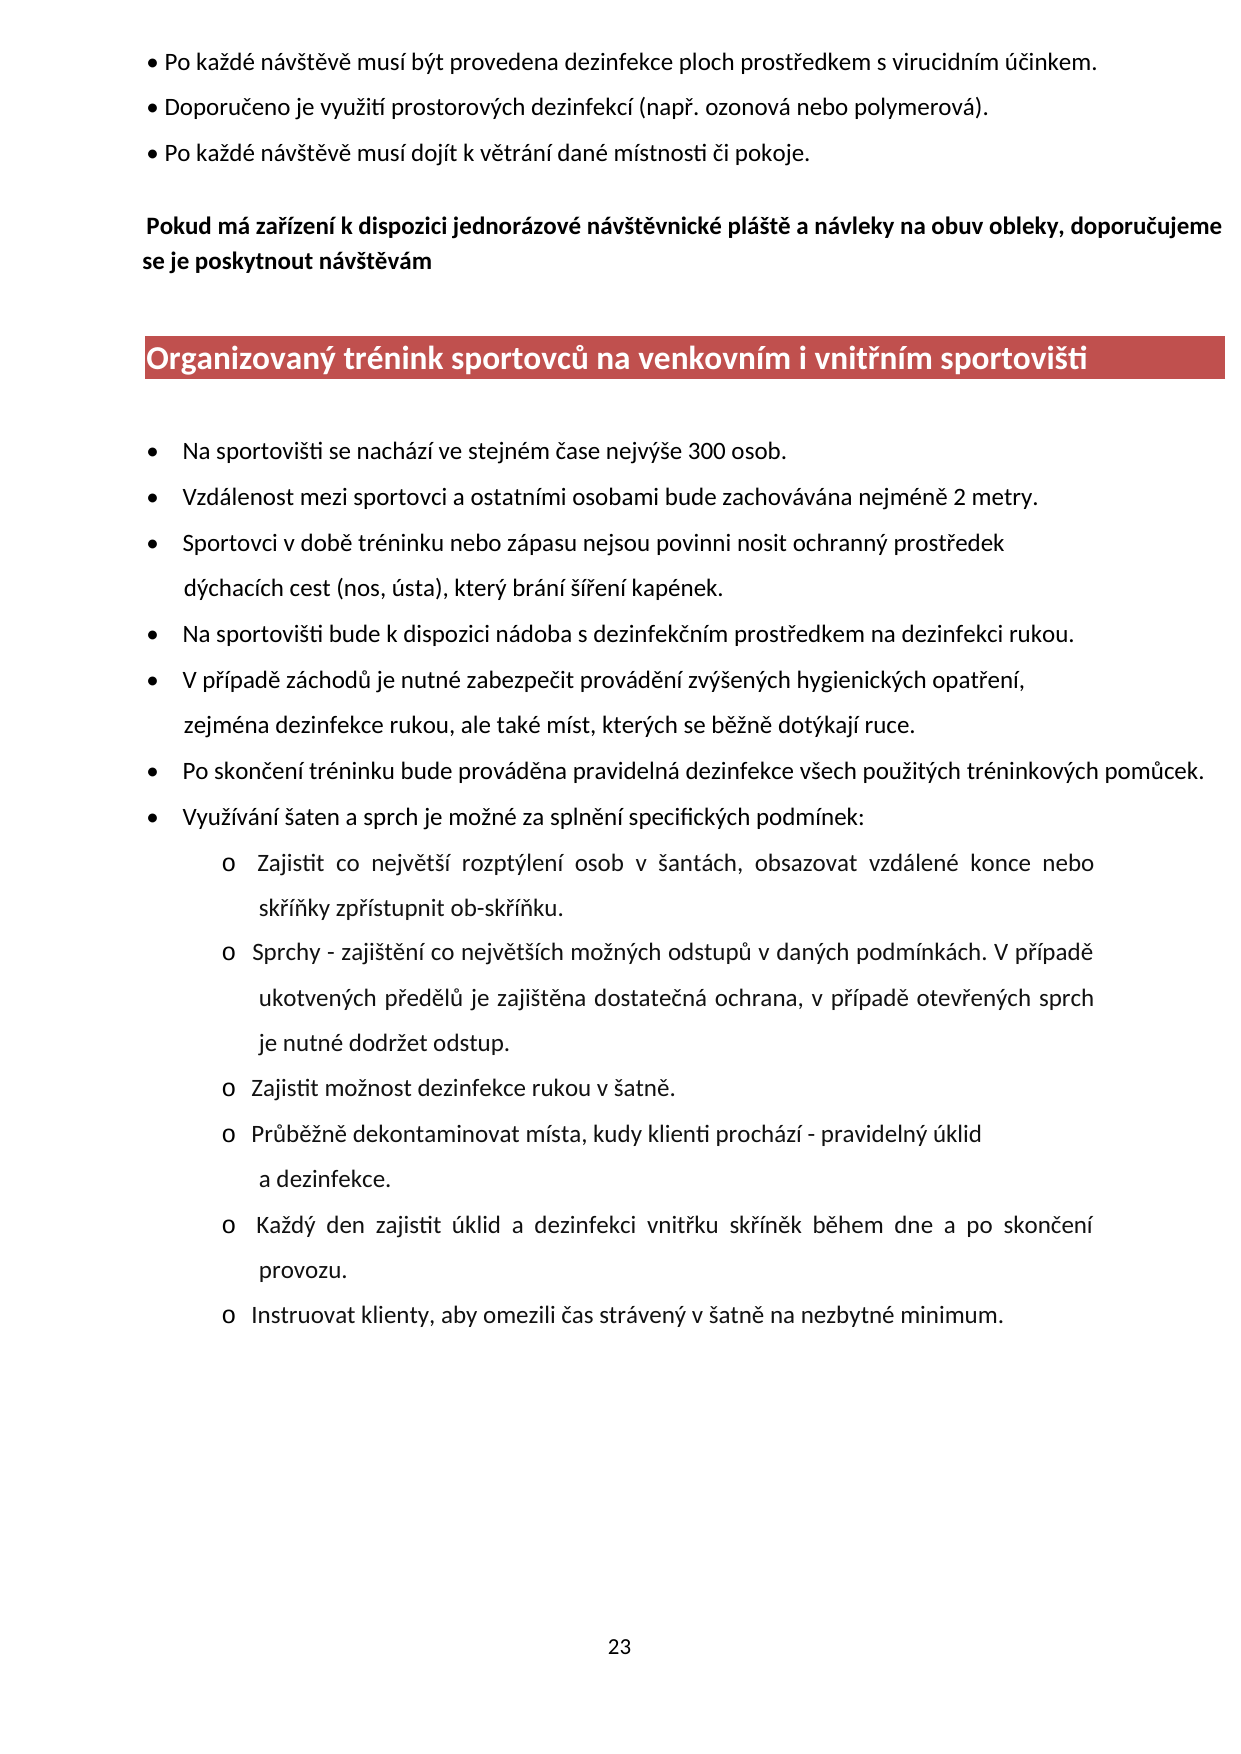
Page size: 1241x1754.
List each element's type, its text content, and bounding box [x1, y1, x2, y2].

list Na sportovišti bude k dispozici nádoba s dezinfekčním prostředkem na dezinfekci rukou. [146, 618, 1224, 649]
text o Sprchy - zajištění co největších možných odstupů v daných podmínkách. V případě ukotvených předělů je zajištěna dostatečná ochrana, v případě otevřených sprch je nutné dodržet odstup. [221, 936, 1095, 1058]
list Vzdálenost mezi sportovci a ostatními osobami bude zachovávána nejméně 2 metry. [146, 481, 1224, 511]
text o Zajistit možnost dezinfekce rukou v šatně. [221, 1072, 1224, 1104]
text a dezinfekce. [259, 1163, 1224, 1194]
list Po skončení tréninku bude prováděna pravidelná dezinfekce všech použitých tréninkových pomůcek. [146, 755, 1224, 786]
text • Po každé návštěvě musí dojít k větrání dané místnosti či pokoje. [146, 137, 1224, 168]
text Organizovaný trénink sportovců na venkovním i vnitřním sportovišti [146, 337, 1224, 378]
text • Po každé návštěvě musí být provedena dezinfekce ploch prostředkem s virucidním účinkem. [146, 46, 1099, 76]
list Využívání šaten a sprch je možné za splnění specifických podmínek: [146, 801, 1224, 832]
list V případě záchodů je nutné zabezpečit provádění zvýšených hygienických opatření, zejména dezinfekce rukou, ale také míst, kterých se běžně dotýkají ruce. [146, 664, 1099, 740]
text • Doporučeno je využití prostorových dezinfekcí (např. ozonová nebo polymerová). [146, 91, 1224, 122]
list Sportovci v době tréninku nebo zápasu nejsou povinni nosit ochranný prostředek dýchacích cest (nos, ústa), který brání šíření kapének. [146, 527, 1099, 603]
list Na sportovišti se nachází ve stejném čase nejvýše 300 osob. [146, 435, 1224, 466]
text Pokud má zařízení k dispozici jednorázové návštěvnické pláště a návleky na obuv obleky, doporučujeme se je poskytnout návštěvám [142, 210, 1224, 275]
text o Každý den zajistit úklid a dezinfekci vnitřku skříněk během dne a po skončení provozu. [221, 1209, 1095, 1285]
text o Průběžně dekontaminovat místa, kudy klienti prochází - pravidelný úklid [221, 1118, 1224, 1149]
text o Zajistit co největší rozptýlení osob v šantách, obsazovat vzdálené konce nebo skříňky zpřístupnit ob-skříňku. [221, 847, 1095, 923]
text o Instruovat klienty, aby omezili čas strávený v šatně na nezbytné minimum. [221, 1299, 1224, 1331]
